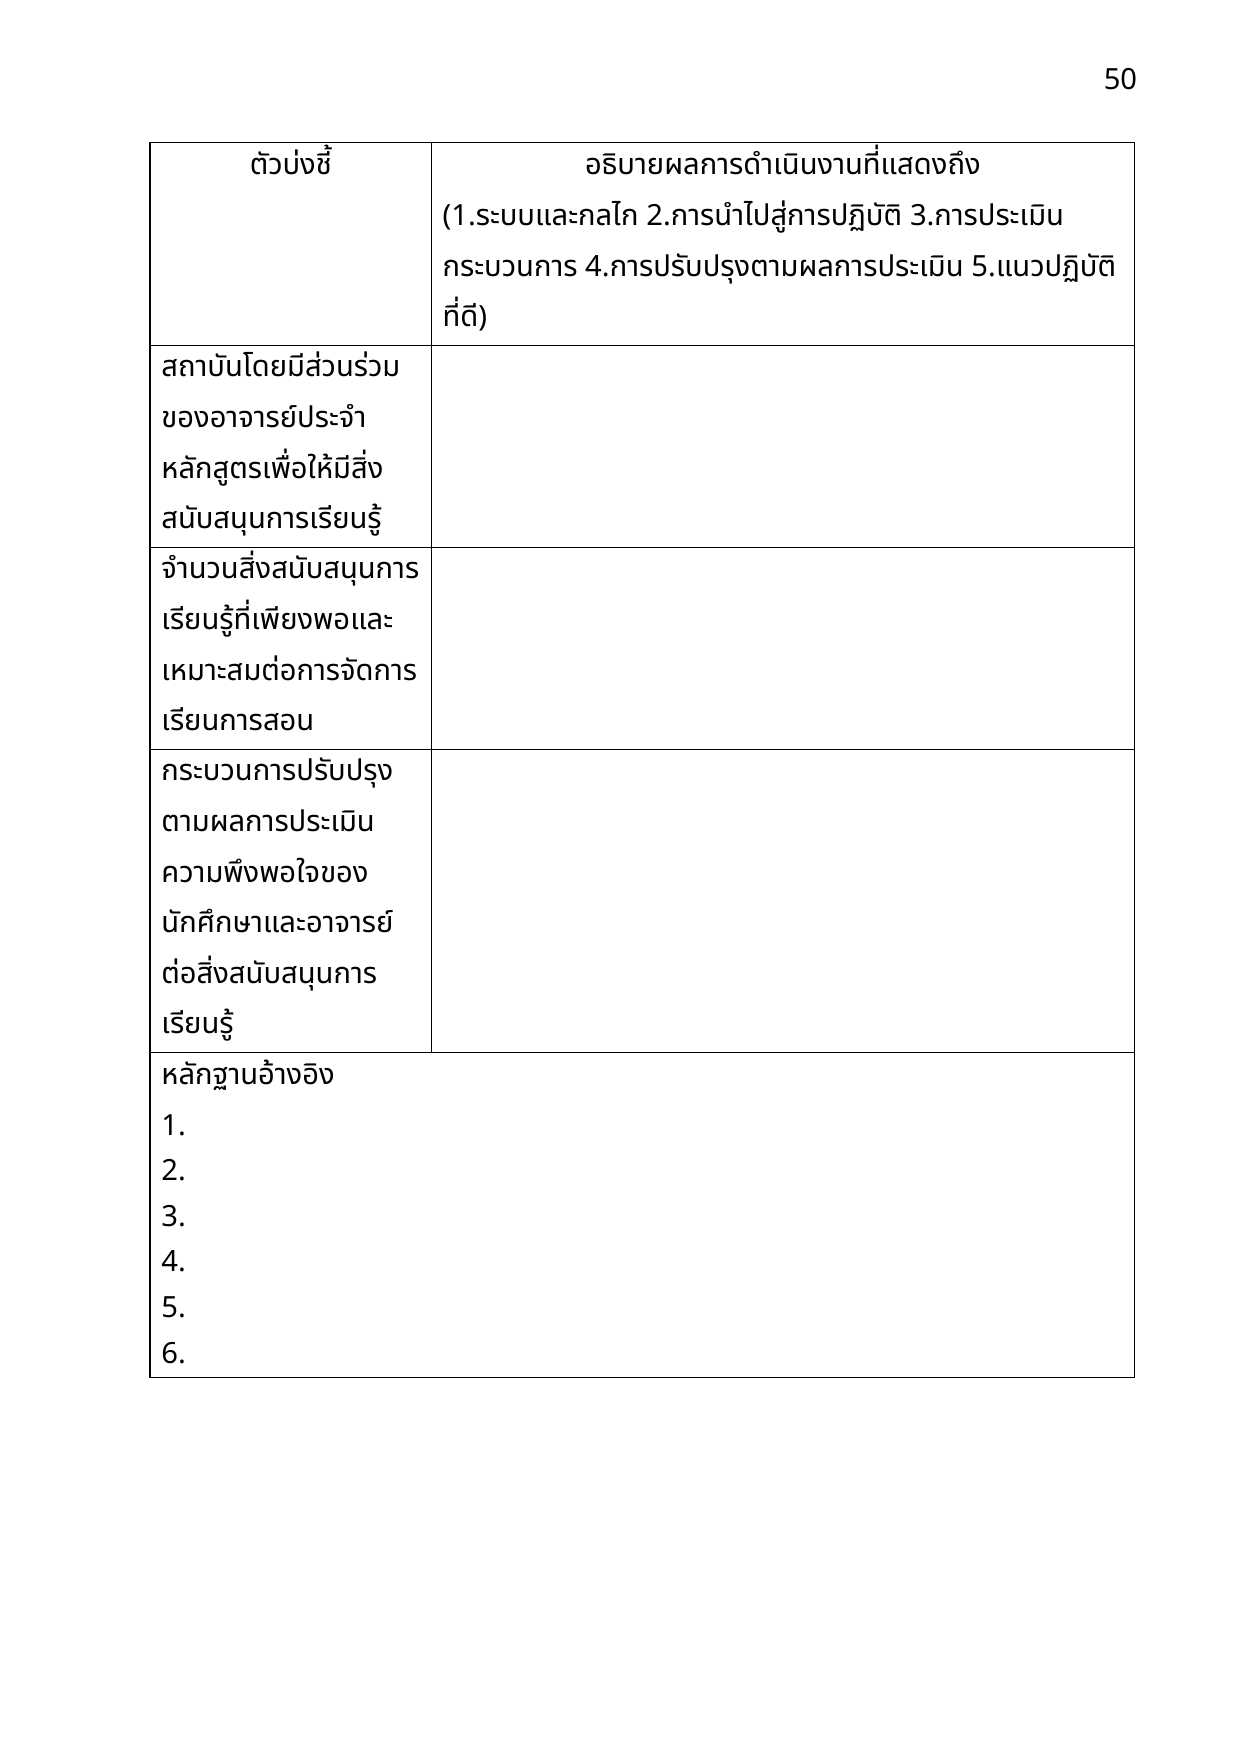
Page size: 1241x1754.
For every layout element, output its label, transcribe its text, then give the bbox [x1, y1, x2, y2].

table_cell จำนวนสิ่งสนับสนุนการเรียนรู้ที่เพียงพอและเหมาะสมต่อการจัดการเรียนการสอน [151, 548, 431, 749]
table_header ตัวบ่งชี้ [151, 143, 431, 345]
table_cell [432, 346, 1134, 547]
table_cell [432, 548, 1134, 749]
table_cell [151, 346, 431, 547]
table_cell [432, 750, 1134, 1052]
table_cell กระบวนการปรับปรุงตามผลการประเมินความพึงพอใจของนักศึกษาและอาจารย์ต่อสิ่งสนับสนุนการเรียนรู้ [151, 750, 431, 1052]
table_cell หลักฐานอ้างอิง 1. 2. 3. 4. 5. 6. [151, 1053, 1134, 1377]
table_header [432, 143, 1134, 345]
